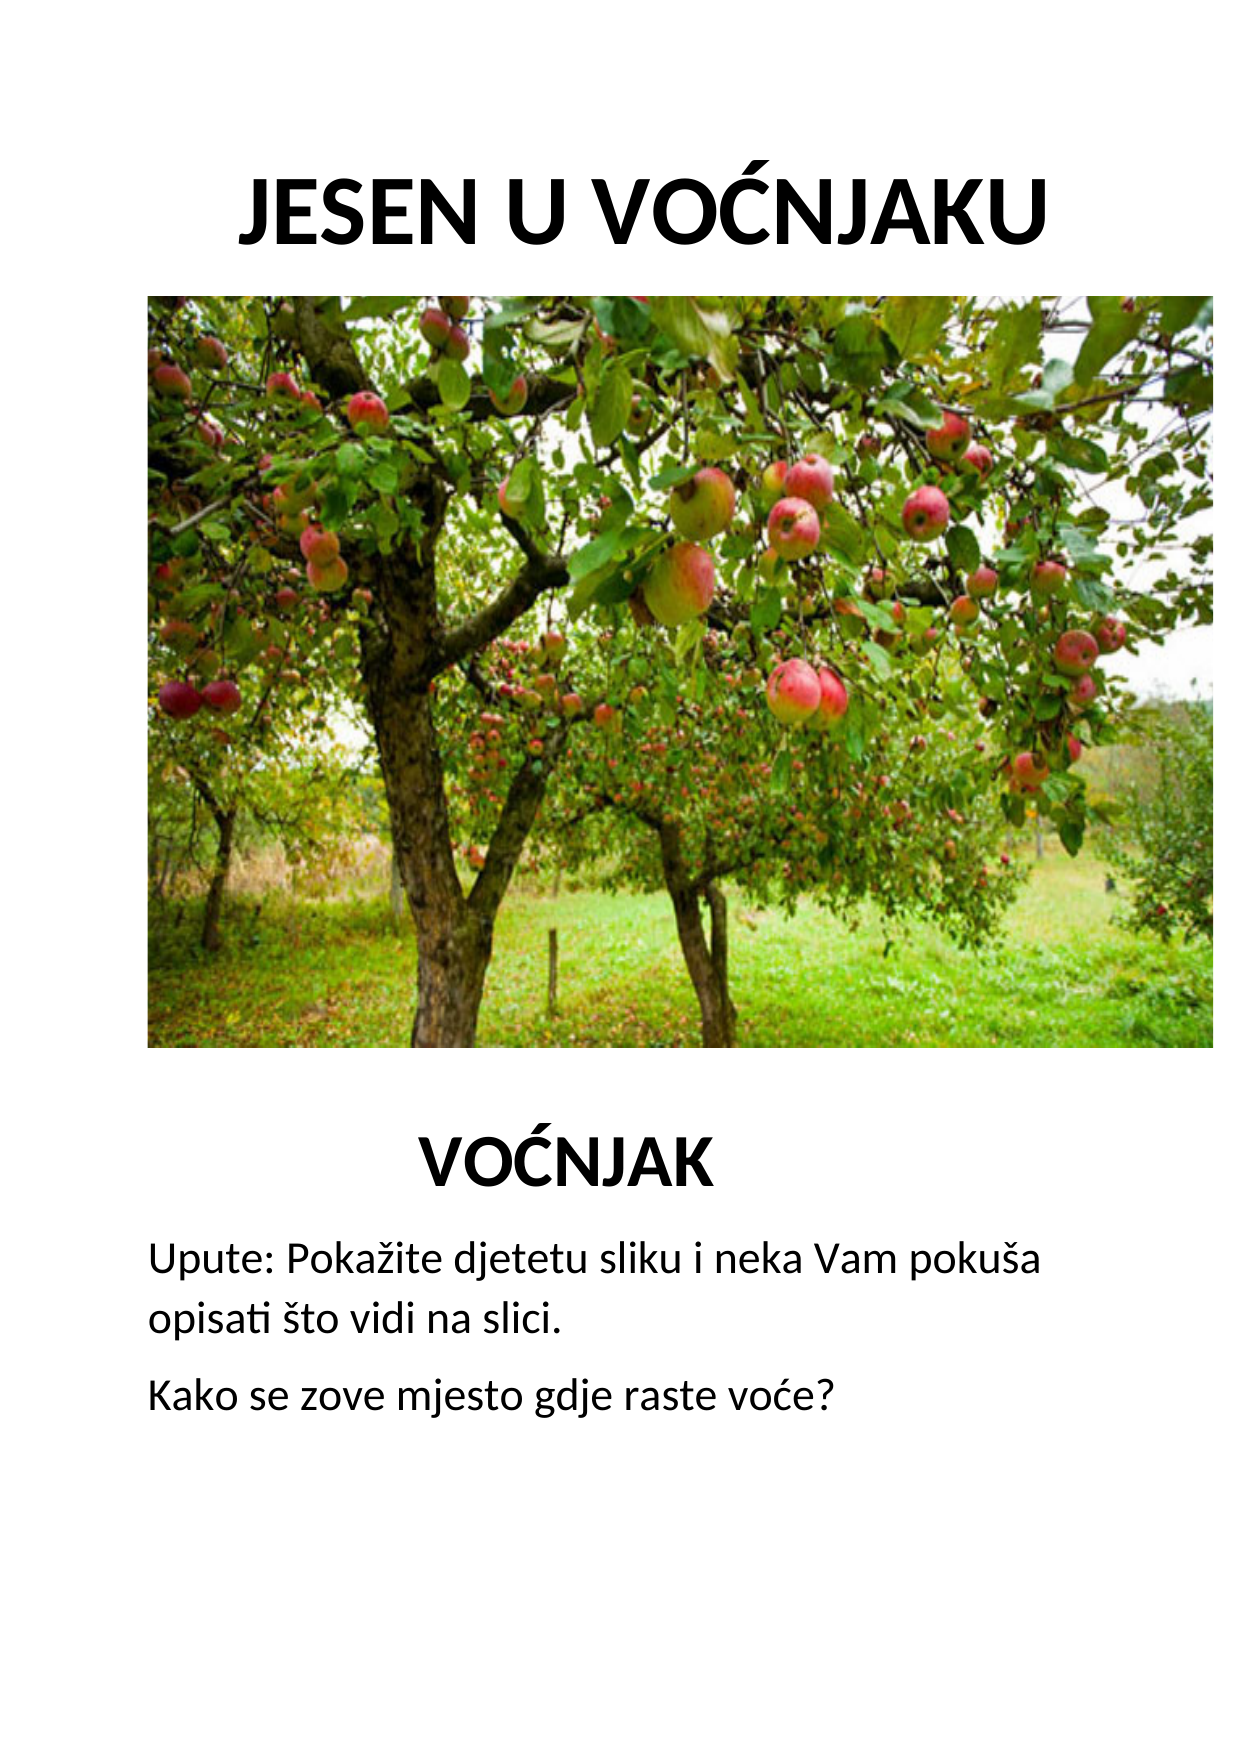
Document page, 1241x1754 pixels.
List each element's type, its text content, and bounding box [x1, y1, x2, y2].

picture [147, 296, 1214, 1048]
text Kako se zove mjesto gdje raste voće? [148, 1366, 1093, 1422]
text VOĆNJAK [148, 1113, 1093, 1205]
text Upute: Pokažite djetetu sliku i neka Vam pokuša opisati što vidi na slici. [148, 1229, 1093, 1345]
text JESEN U VOĆNJAKU [148, 148, 1093, 270]
